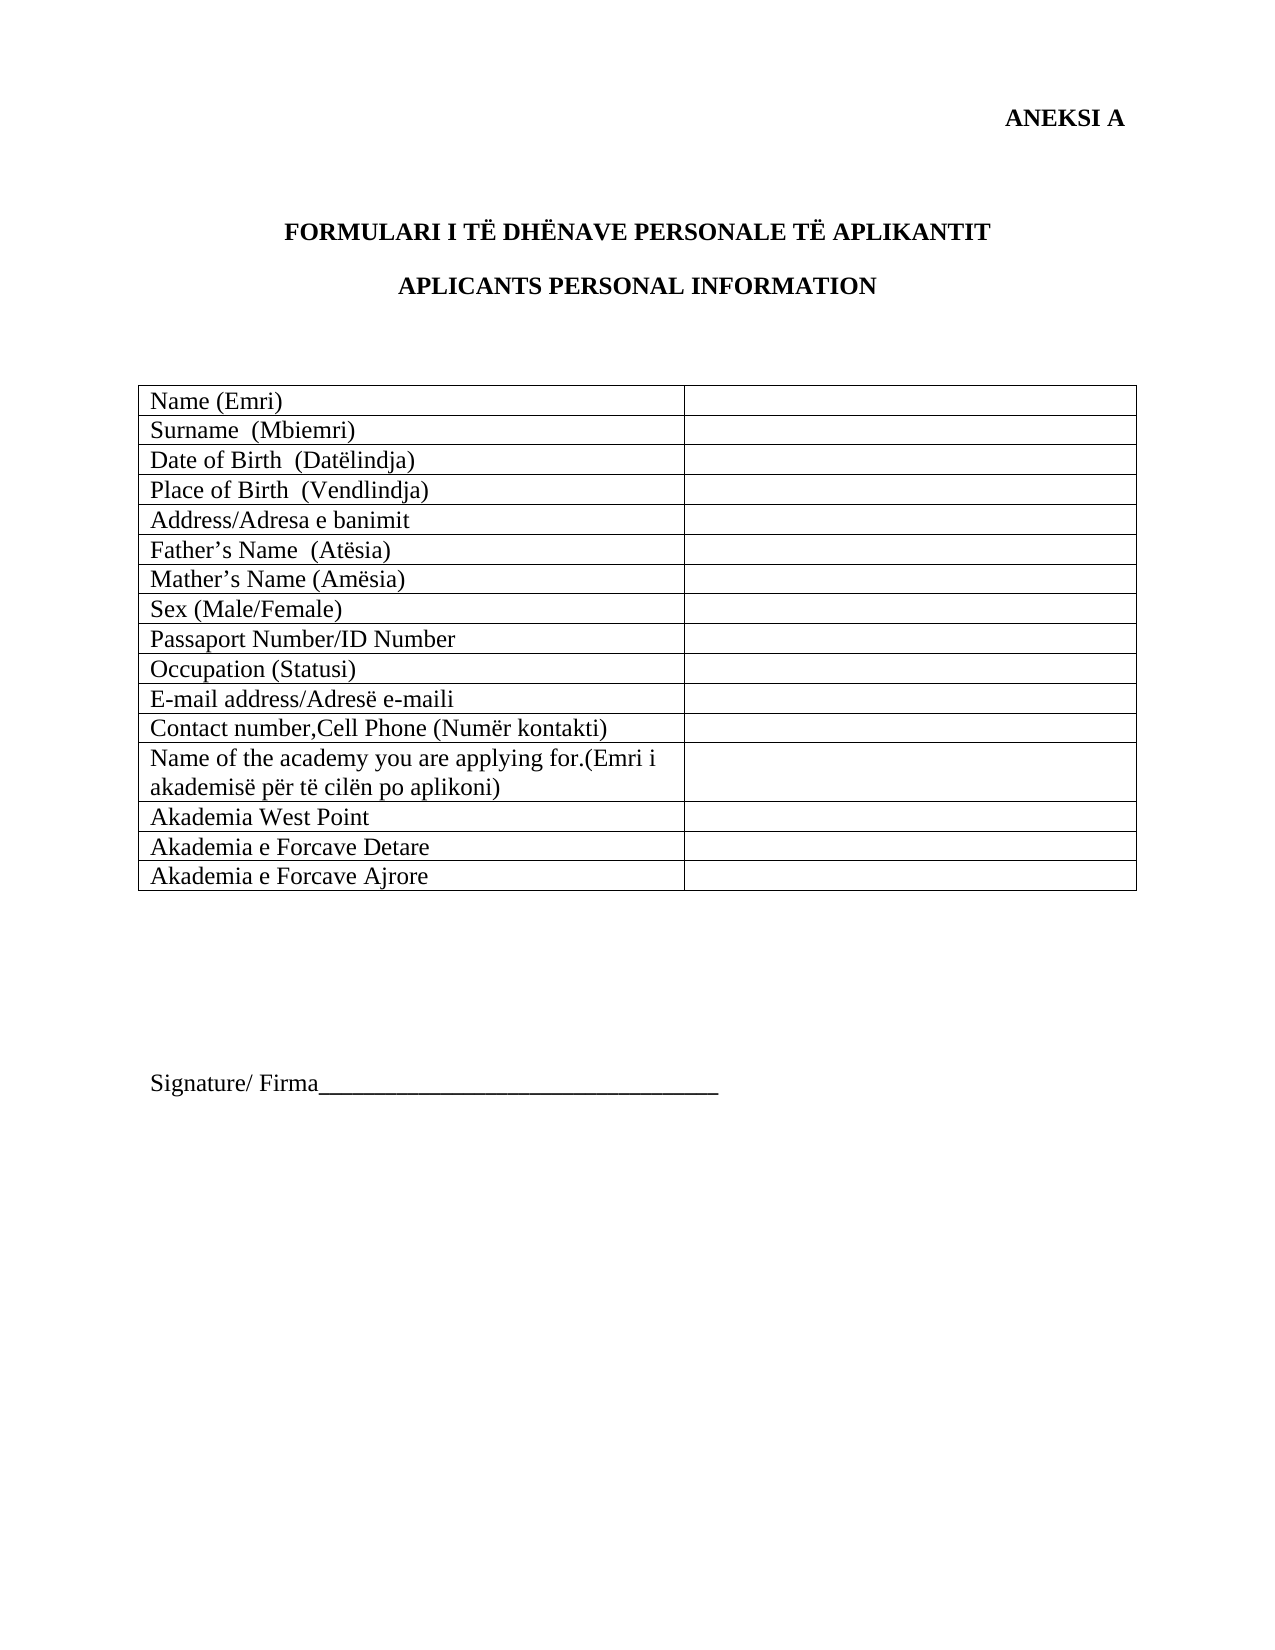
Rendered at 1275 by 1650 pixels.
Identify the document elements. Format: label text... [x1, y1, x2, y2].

table_cell Akademia e Forcave Detare [139, 832, 684, 860]
table_cell [685, 832, 1136, 860]
table_cell Mather’s Name (Amësia) [139, 565, 684, 593]
table_cell [685, 416, 1136, 444]
table_cell [685, 861, 1136, 890]
table_header [685, 386, 1136, 414]
table_cell [685, 654, 1136, 683]
table_cell [685, 714, 1136, 742]
table_cell [685, 802, 1136, 831]
table_cell Contact number,Cell Phone (Numër kontakti) [139, 714, 684, 742]
text Signature/ Firma____________________________________ [150, 1065, 1125, 1099]
table_cell Place of Birth (Vendlindja) [139, 475, 684, 504]
table_cell Father’s Name (Atësia) [139, 535, 684, 563]
table_cell Sex (Male/Female) [139, 594, 684, 623]
table_cell Date of Birth (Datëlindja) [139, 445, 684, 474]
table_cell E-mail address/Adresë e-maili [139, 684, 684, 712]
table_cell [685, 743, 1136, 801]
table_cell [685, 594, 1136, 623]
table_cell [685, 565, 1136, 593]
text APLICANTS PERSONAL INFORMATION [150, 271, 1125, 299]
table_cell Name of the academy you are applying for.(Emri i akademisë për të cilën po aplikoni) [139, 743, 684, 801]
table_cell Surname (Mbiemri) [139, 416, 684, 444]
table_cell [685, 505, 1136, 534]
text FORMULARI I TË DHËNAVE PERSONALE TË APLIKANTIT [150, 217, 1125, 246]
table_cell Address/Adresa e banimit [139, 505, 684, 534]
table_header Name (Emri) [139, 386, 684, 414]
table_cell [685, 445, 1136, 474]
table_cell Akademia West Point [139, 802, 684, 831]
table_cell [685, 624, 1136, 653]
table_cell Occupation (Statusi) [139, 654, 684, 683]
text ANEKSI A [150, 103, 1125, 132]
table_cell Akademia e Forcave Ajrore [139, 861, 684, 890]
table_cell [685, 684, 1136, 712]
table_cell [685, 475, 1136, 504]
table_cell [685, 535, 1136, 563]
table_cell Passaport Number/ID Number [139, 624, 684, 653]
